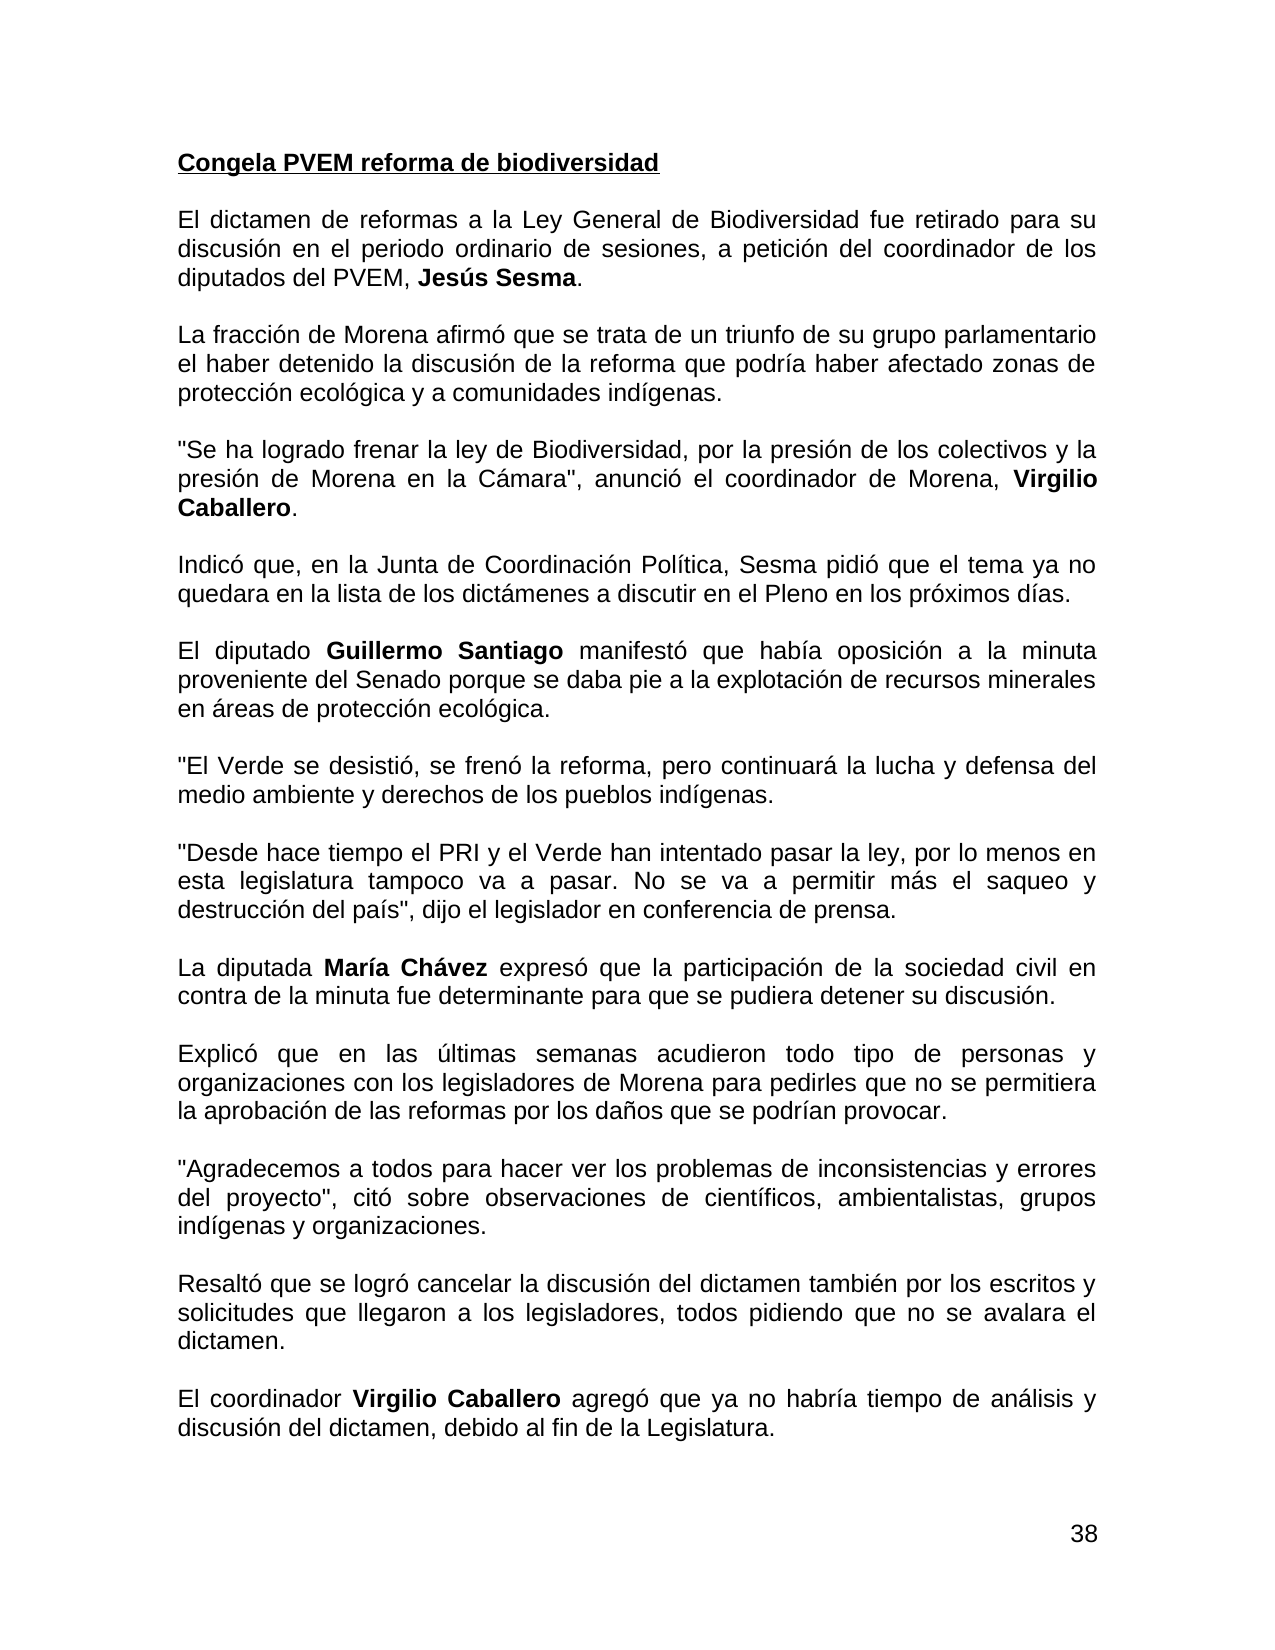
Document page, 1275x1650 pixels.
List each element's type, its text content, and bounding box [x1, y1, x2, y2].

text "El Verde se desistió, se frenó la reforma, pero continuará la lucha y defensa del medio ambiente y derechos de los pueblos indígenas. [177, 751, 1098, 809]
text "Se ha logrado frenar la ley de Biodiversidad, por la presión de los colectivos y la presión de Morena en la Cámara", anunció el coordinador de Morena, Virgilio Caballero. [177, 435, 1098, 521]
text Explicó que en las últimas semanas acudieron todo tipo de personas y organizaciones con los legisladores de Morena para pedirles que no se permitiera la aprobación de las reformas por los daños que se podrían provocar. [177, 1039, 1098, 1125]
text Congela PVEM reforma de biodiversidad [177, 148, 1098, 176]
text Resaltó que se logró cancelar la discusión del dictamen también por los escritos y solicitudes que llegaron a los legisladores, todos pidiendo que no se avalara el dictamen. [177, 1269, 1098, 1355]
text El coordinador Virgilio Caballero agregó que ya no habría tiempo de análisis y discusión del dictamen, debido al fin de la Legislatura. [177, 1384, 1098, 1441]
text La fracción de Morena afirmó que se trata de un triunfo de su grupo parlamentario el haber detenido la discusión de la reforma que podría haber afectado zonas de protección ecológica y a comunidades indígenas. [177, 320, 1098, 406]
text El diputado Guillermo Santiago manifestó que había oposición a la minuta proveniente del Senado porque se daba pie a la explotación de recursos minerales en áreas de protección ecológica. [177, 636, 1098, 723]
text El dictamen de reformas a la Ley General de Biodiversidad fue retirado para su discusión en el periodo ordinario de sesiones, a petición del coordinador de los diputados del PVEM, Jesús Sesma. [177, 205, 1098, 291]
text "Desde hace tiempo el PRI y el Verde han intentado pasar la ley, por lo menos en esta legislatura tampoco va a pasar. No se va a permitir más el saqueo y destrucción del país", dijo el legislador en conferencia de prensa. [177, 838, 1098, 924]
text Indicó que, en la Junta de Coordinación Política, Sesma pidió que el tema ya no quedara en la lista de los dictámenes a discutir en el Pleno en los próximos días. [177, 550, 1098, 608]
text "Agradecemos a todos para hacer ver los problemas de inconsistencias y errores del proyecto", citó sobre observaciones de científicos, ambientalistas, grupos indígenas y organizaciones. [177, 1154, 1098, 1240]
text La diputada María Chávez expresó que la participación de la sociedad civil en contra de la minuta fue determinante para que se pudiera detener su discusión. [177, 953, 1098, 1010]
